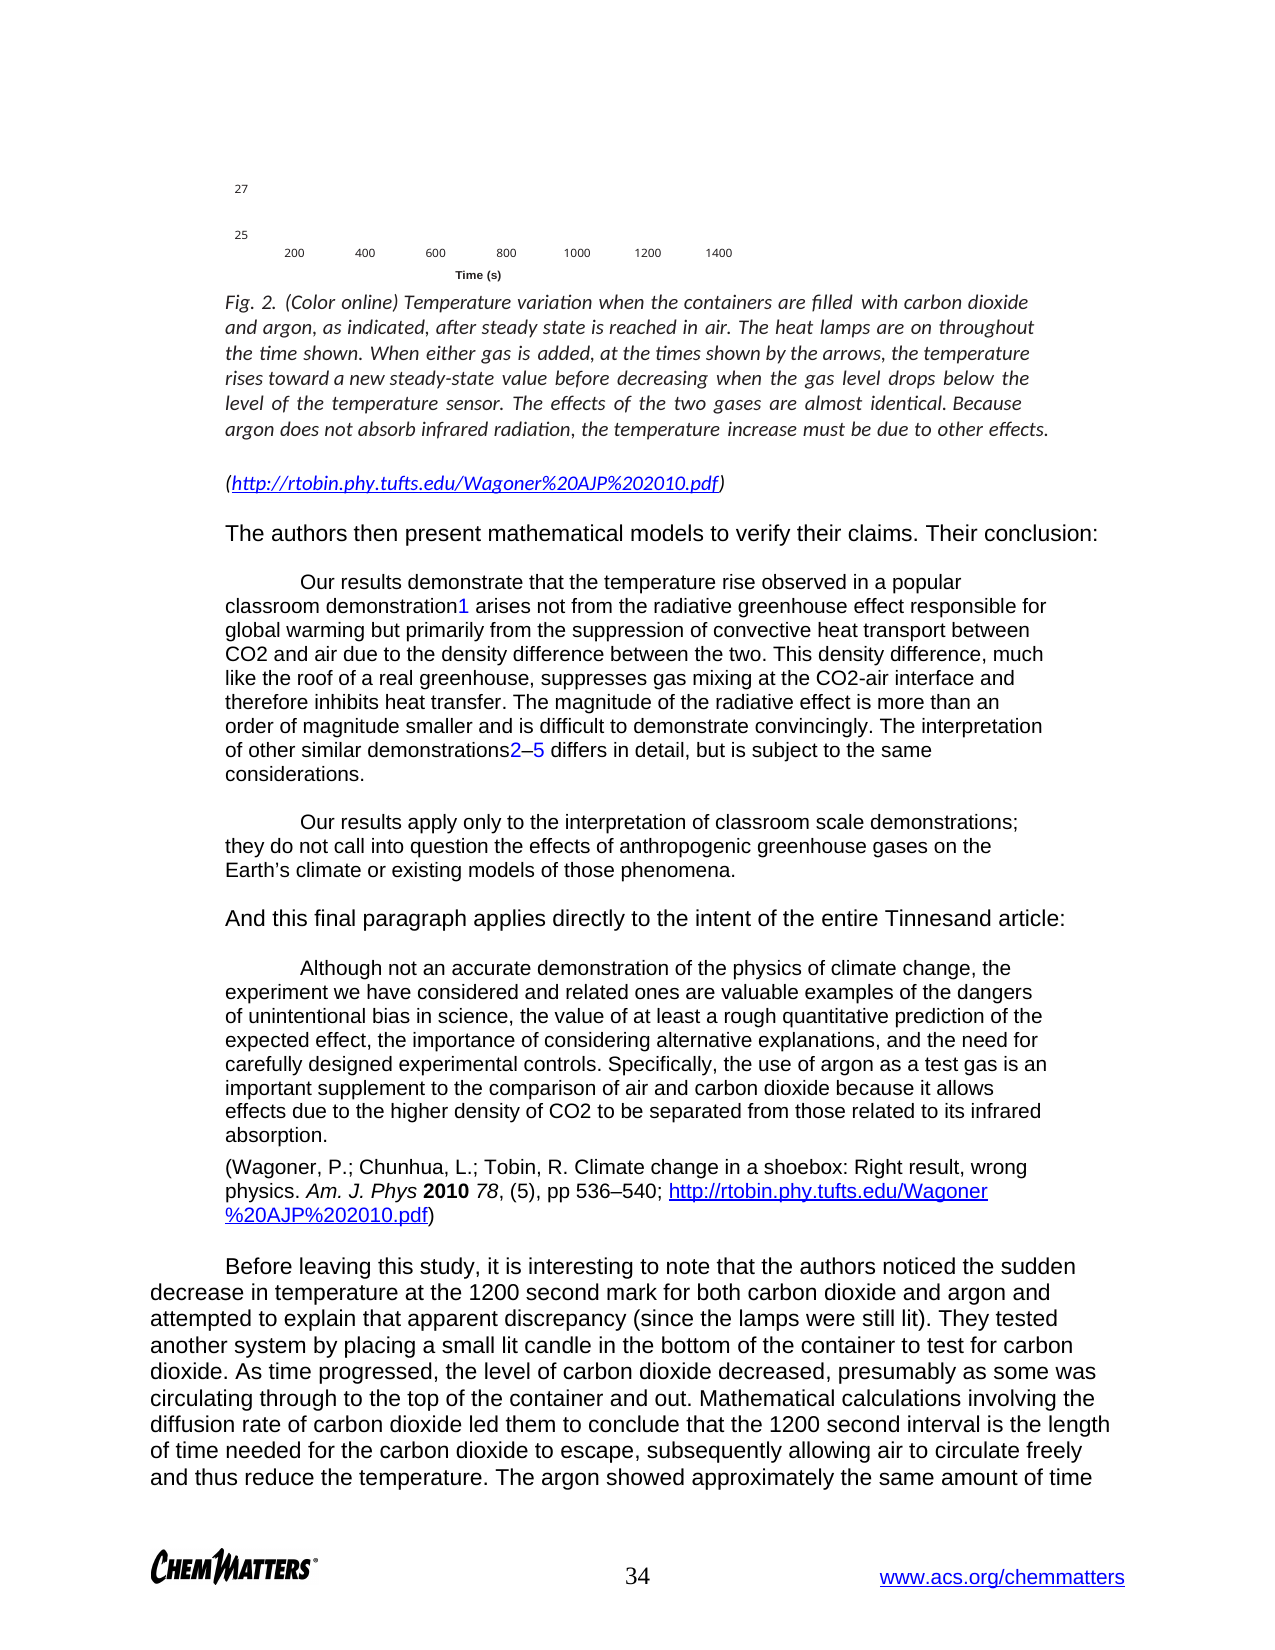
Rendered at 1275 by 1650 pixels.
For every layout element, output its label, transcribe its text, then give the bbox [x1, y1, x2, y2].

text 200 400 600 800 1000 1200 1400 [281, 243, 834, 262]
text 27 [234, 178, 1200, 197]
text (Wagoner, P.; Chunhua, L.; Tobin, R. Climate change in a shoebox: Right result, wrong physics. Am. J. Phys 2010 78, (5), pp 536–540; http://rtobin.phy.tufts.edu/Wagoner%20AJP%202010.pdf) [225, 1154, 1050, 1226]
text Although not an accurate demonstration of the physics of climate change, the experiment we have considered and related ones are valuable examples of the dangers of unintentional bias in science, the value of at least a rough quantitative prediction of the expected effect, the importance of considering alternative explanations, and the need for carefully designed experimental controls. Specifically, the use of argon as a test gas is an important supplement to the comparison of air and carbon dioxide because it allows effects due to the higher density of CO2 to be separated from those related to its infrared absorption. [225, 956, 1050, 1147]
picture [150, 1548, 319, 1585]
text Our results apply only to the interpretation of classroom scale demonstrations; they do not call into question the effects of anthropogenic greenhouse gases on the Earth’s climate or existing models of those phenomena. [225, 809, 1050, 881]
text Our results demonstrate that the temperature rise observed in a popular classroom demonstration1 arises not from the radiative greenhouse effect responsible for global warming but primarily from the suppression of convective heat transport between CO2 and air due to the density difference between the two. This density difference, much like the roof of a real greenhouse, suppresses gas mixing at the CO2-air interface and therefore inhibits heat transfer. The magnitude of the radiative effect is more than an order of magnitude smaller and is difficult to demonstrate convincingly. The interpretation of other similar demonstrations2–5 differs in detail, but is subject to the same considerations. [225, 570, 1050, 786]
text Fig. 2. (Color online) Temperature variation when the containers are filled with carbon dioxide and argon, as indicated, after steady state is reached in air. The heat lamps are on throughout the time shown. When either gas is added, at the times shown by the arrows, the temperature rises toward a new steady-state value before decreasing when the gas level drops below the level of the temperature sensor. The effects of the two gases are almost identical. Because argon does not absorb infrared radiation, the temperature increase must be due to other effects. [225, 289, 1050, 441]
text The authors then present mathematical models to verify their claims. Their conclusion: [150, 519, 1200, 546]
text And this final paragraph applies directly to the intent of the entire Tinnesand article: [150, 905, 1125, 932]
text 25 [234, 226, 1200, 243]
text (http://rtobin.phy.tufts.edu/Wagoner%20AJP%202010.pdf) [225, 470, 1050, 496]
text Time (s) [225, 268, 731, 282]
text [150, 1253, 1125, 1490]
